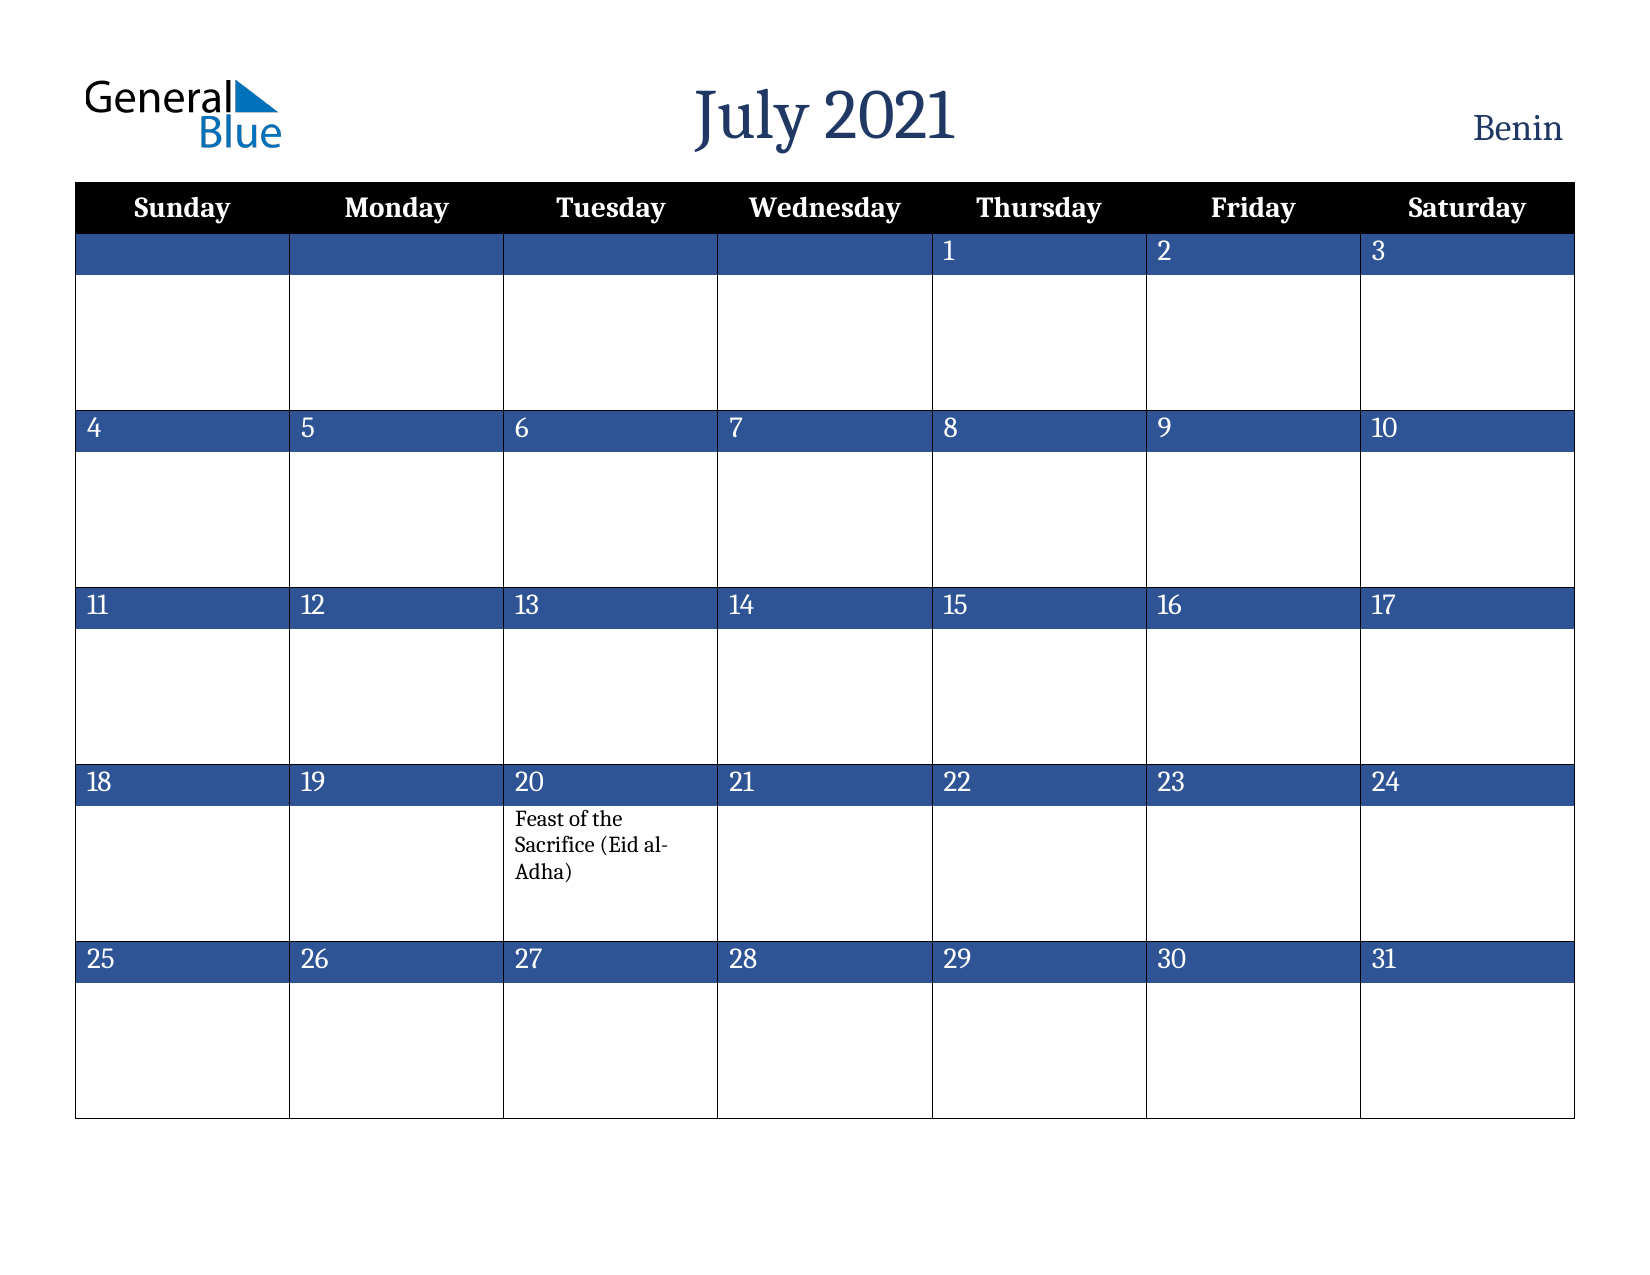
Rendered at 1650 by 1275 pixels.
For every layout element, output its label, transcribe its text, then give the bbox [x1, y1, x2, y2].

table_cell [1361, 806, 1574, 941]
table_cell 31 [1361, 942, 1574, 983]
table_cell [1147, 452, 1360, 587]
table_cell 8 [933, 411, 1146, 452]
table_header Benin [1146, 75, 1574, 182]
table_cell [76, 275, 289, 410]
table_cell [933, 983, 1146, 1118]
table_cell Monday [290, 183, 503, 233]
table_cell 21 [718, 765, 932, 806]
table_cell [1361, 983, 1574, 1118]
table_cell [1361, 275, 1574, 410]
table_cell [1147, 275, 1360, 410]
table_cell [1147, 983, 1360, 1118]
table_cell 9 [1147, 411, 1360, 452]
table_cell [1361, 452, 1574, 587]
table_cell Thursday [933, 183, 1146, 233]
table_cell [718, 629, 932, 764]
table_cell Sunday [76, 183, 289, 233]
table_cell [718, 275, 932, 410]
table_cell [76, 629, 289, 764]
table_cell 14 [718, 588, 932, 629]
table_cell [504, 452, 717, 587]
picture [86, 80, 281, 148]
table_cell [504, 275, 717, 410]
table_cell [933, 629, 1146, 764]
table_cell [290, 234, 503, 275]
table_cell 13 [504, 588, 717, 629]
table_cell 20 [504, 765, 717, 806]
table_cell [504, 983, 717, 1118]
table_cell 18 [76, 765, 289, 806]
table_cell 25 [76, 942, 289, 983]
table_cell 15 [933, 588, 1146, 629]
table_cell 30 [1147, 942, 1360, 983]
table_cell [1361, 629, 1574, 764]
table_cell [504, 234, 717, 275]
table_cell [76, 806, 289, 941]
table_cell [290, 629, 503, 764]
table_cell 28 [718, 942, 932, 983]
table_cell [76, 234, 289, 275]
table_cell [290, 983, 503, 1118]
table_cell 17 [1361, 588, 1574, 629]
table_cell 11 [76, 588, 289, 629]
table_cell [290, 452, 503, 587]
table_cell [76, 983, 289, 1118]
table_cell [504, 629, 717, 764]
table_header July 2021 [504, 75, 1146, 182]
table_cell 27 [504, 942, 717, 983]
table_cell 1 [933, 234, 1146, 275]
table_cell [718, 234, 932, 275]
table_cell [933, 275, 1146, 410]
table_cell 22 [933, 765, 1146, 806]
table_header [76, 75, 503, 182]
table_cell 2 [1147, 234, 1360, 275]
table_cell [718, 983, 932, 1118]
table_cell Feast of the Sacrifice (Eid al-Adha) [504, 806, 717, 941]
table_cell 29 [933, 942, 1146, 983]
table_cell 5 [290, 411, 503, 452]
table_cell [76, 452, 289, 587]
table_cell [1147, 629, 1360, 764]
table_cell [933, 806, 1146, 941]
table_cell Saturday [1361, 183, 1574, 233]
table_cell 26 [290, 942, 503, 983]
table_cell [718, 452, 932, 587]
table_cell 24 [1361, 765, 1574, 806]
table_cell [290, 806, 503, 941]
table_cell Friday [1147, 183, 1360, 233]
table_cell 6 [504, 411, 717, 452]
table_cell [1147, 806, 1360, 941]
table_cell [933, 452, 1146, 587]
table_cell [718, 806, 932, 941]
table_cell [290, 275, 503, 410]
table_cell Wednesday [718, 183, 932, 233]
table_cell 12 [290, 588, 503, 629]
table_cell 23 [1147, 765, 1360, 806]
table_cell 4 [76, 411, 289, 452]
table_cell 3 [1361, 234, 1574, 275]
table_cell 16 [1147, 588, 1360, 629]
table_cell 19 [290, 765, 503, 806]
table_cell 10 [1361, 411, 1574, 452]
table_cell 7 [718, 411, 932, 452]
table_cell Tuesday [504, 183, 717, 233]
